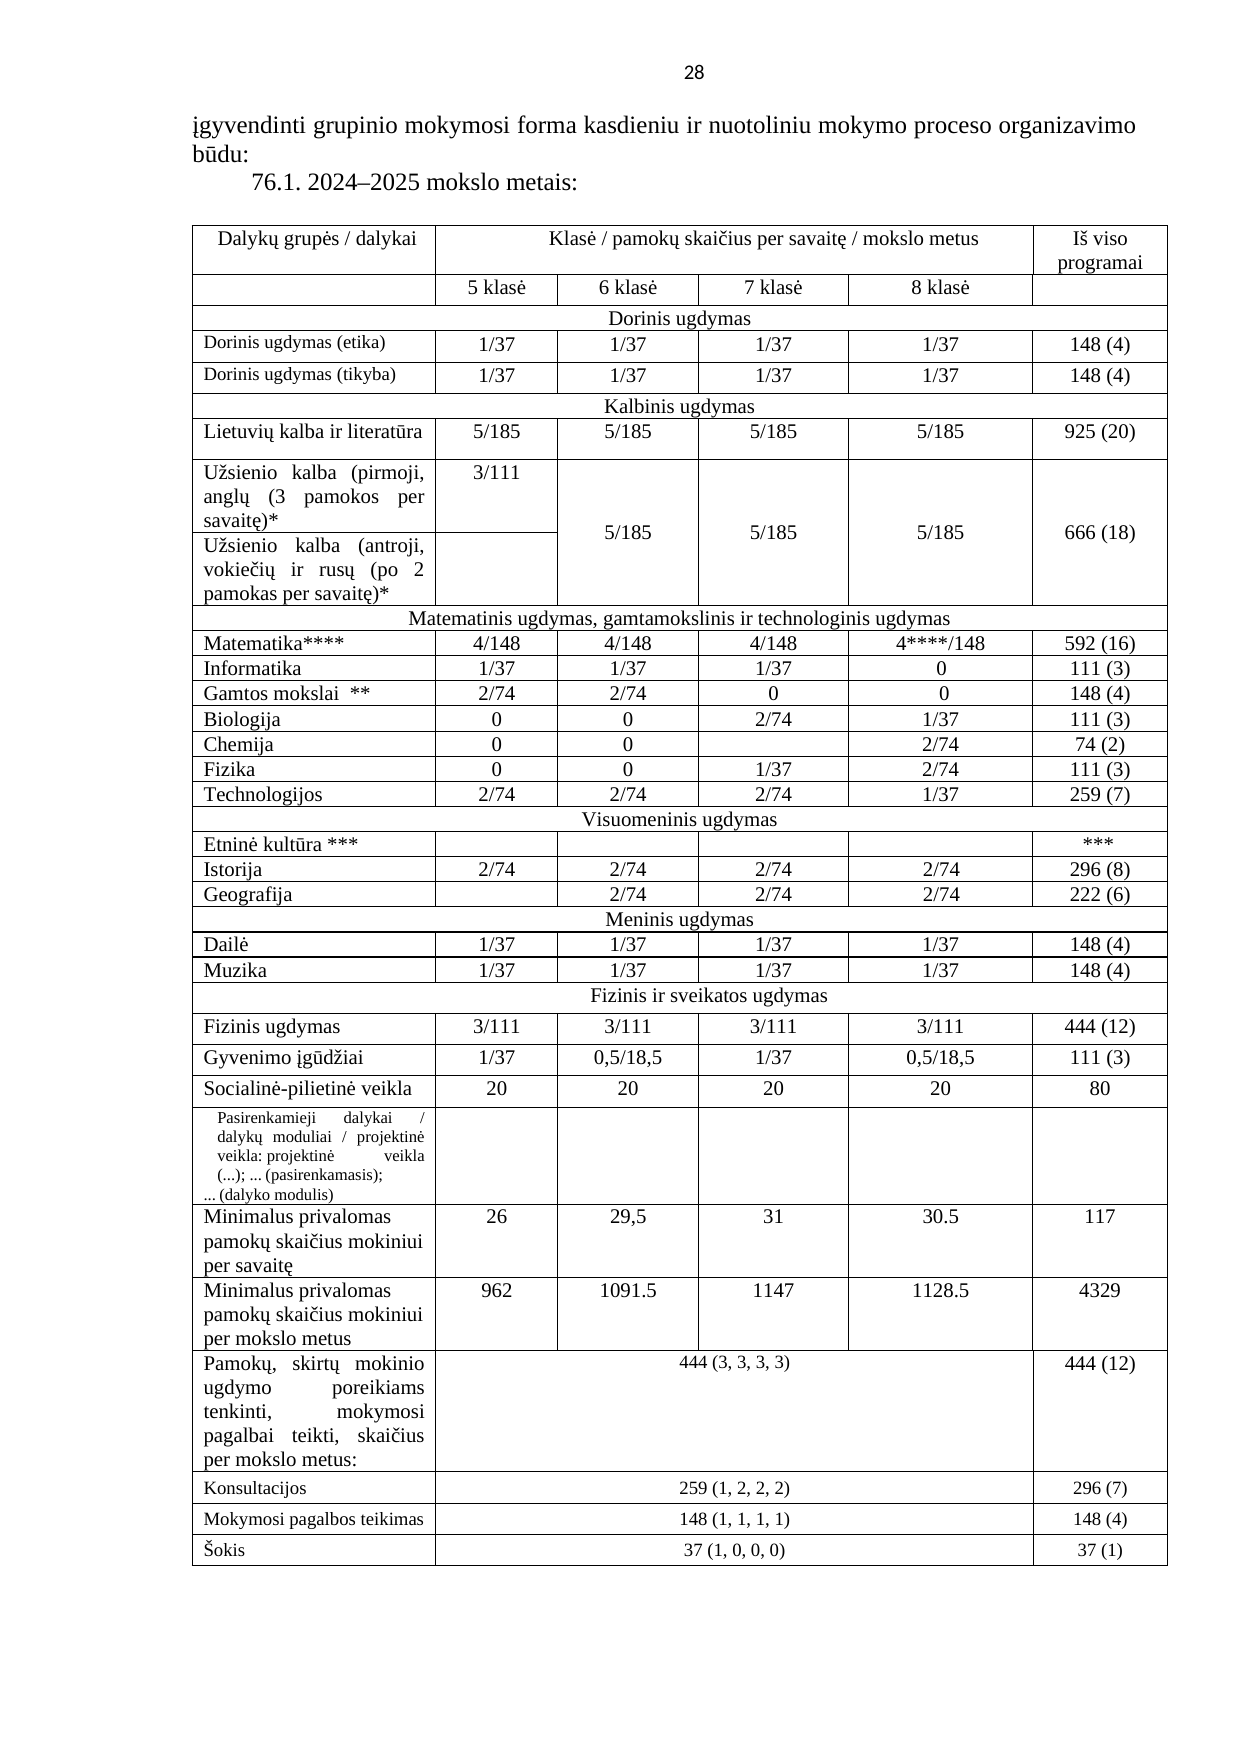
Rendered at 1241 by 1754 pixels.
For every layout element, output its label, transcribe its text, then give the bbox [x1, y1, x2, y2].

table_cell Dorinis ugdymas (tikyba) [193, 363, 435, 393]
table_cell Fizika [193, 757, 435, 781]
table_cell 2/74 [699, 857, 848, 881]
table_cell Pamokų, skirtų mokinio ugdymo poreikiams tenkinti, mokymosi pagalbai teikti, skaičius per mokslo metus: [193, 1351, 435, 1471]
table_cell 0 [558, 732, 698, 756]
table_cell 0 [436, 706, 557, 731]
table_cell 3/111 [436, 1014, 557, 1044]
table_cell 1/37 [699, 757, 848, 781]
table_cell 20 [699, 1076, 848, 1107]
table_cell Technologijos [193, 782, 435, 806]
table_cell Muzika [193, 958, 435, 982]
table_cell 3/111 [849, 1014, 1032, 1044]
table_cell 2/74 [558, 681, 698, 705]
table_cell 6 klasė [558, 275, 698, 305]
table_cell [436, 832, 557, 856]
table_cell Biologija [193, 706, 435, 731]
table_cell 20 [436, 1076, 557, 1107]
table_cell 5/185 [849, 460, 1032, 605]
table_cell Konsultacijos [193, 1472, 435, 1502]
table_cell 31 [699, 1205, 848, 1277]
table_cell 4329 [1033, 1278, 1167, 1350]
table_cell 1/37 [699, 656, 848, 680]
table_cell 2/74 [699, 706, 848, 731]
table_cell 1/37 [849, 958, 1032, 982]
table_cell 0 [558, 706, 698, 731]
table_cell 148 (4) [1033, 958, 1167, 982]
table_cell 1/37 [436, 958, 557, 982]
table_cell 1/37 [849, 706, 1032, 731]
table_cell 2/74 [558, 882, 698, 906]
table_cell Gamtos mokslai ** [193, 681, 435, 705]
table_cell 148 (4) [1033, 681, 1167, 705]
table_cell Šokis [193, 1535, 435, 1565]
table_cell Kalbinis ugdymas [193, 394, 1167, 418]
table_cell 29,5 [558, 1205, 698, 1277]
table_cell Užsienio kalba (antroji, vokiečių ir rusų (po 2 pamokas per savaitę)* [193, 533, 435, 605]
table_cell 80 [1033, 1076, 1167, 1107]
table_cell 148 (1, 1, 1, 1) [436, 1504, 1033, 1534]
table_cell 20 [558, 1076, 698, 1107]
table_cell Meninis ugdymas [193, 907, 1167, 931]
table_cell [699, 732, 848, 756]
table_cell 3/111 [699, 1014, 848, 1044]
table_cell 1147 [699, 1278, 848, 1350]
table_cell 2/74 [699, 782, 848, 806]
table_cell [193, 275, 435, 305]
table_cell *** [1033, 832, 1167, 856]
table_cell Užsienio kalba (pirmoji, anglų (3 pamokos per savaitę)* [193, 460, 435, 532]
table_cell 1/37 [558, 933, 698, 956]
table_cell Lietuvių kalba ir literatūra [193, 419, 435, 458]
table_cell [436, 533, 557, 605]
table_cell 222 (6) [1033, 882, 1167, 906]
table_cell 111 (3) [1033, 706, 1167, 731]
table_cell 148 (4) [1033, 363, 1167, 393]
table_cell Etninė kultūra *** [193, 832, 435, 856]
table_cell Dailė [193, 933, 435, 956]
table_cell [558, 832, 698, 856]
table_cell 26 [436, 1205, 557, 1277]
text 76.1. 2024–2025 mokslo metais: [192, 167, 1137, 196]
table_cell 2/74 [436, 681, 557, 705]
table_cell 5/185 [558, 419, 698, 458]
table_cell 37 (1, 0, 0, 0) [436, 1535, 1033, 1565]
table_cell 1091.5 [558, 1278, 698, 1350]
table_cell 2/74 [849, 857, 1032, 881]
table_cell 1/37 [849, 363, 1032, 393]
table_cell [849, 832, 1032, 856]
table_cell 2/74 [558, 782, 698, 806]
table_cell Fizinis ugdymas [193, 1014, 435, 1044]
table_cell Matematinis ugdymas, gamtamokslinis ir technologinis ugdymas [193, 606, 1167, 630]
table_cell 1/37 [849, 331, 1032, 362]
table_cell Istorija [193, 857, 435, 881]
table_cell Socialinė-pilietinė veikla [193, 1076, 435, 1107]
table_cell 4****/148 [849, 631, 1032, 655]
table_header Dalykų grupės / dalykai [193, 226, 435, 274]
table_cell 4/148 [558, 631, 698, 655]
table_cell 1/37 [436, 1045, 557, 1075]
table_cell Pasirenkamieji dalykai / dalykų moduliai / projektinė veikla: projektinė veikla (...); ... (pasirenkamasis); ... (dalyko modulis) [193, 1108, 435, 1203]
table_cell 1/37 [849, 782, 1032, 806]
table_cell Minimalus privalomas pamokų skaičius mokiniui per savaitę [193, 1205, 435, 1277]
table_cell 148 (4) [1033, 933, 1167, 956]
table_cell 5/185 [699, 460, 848, 605]
table_cell 4/148 [436, 631, 557, 655]
table_cell 1/37 [558, 958, 698, 982]
table_cell 2/74 [849, 732, 1032, 756]
table_cell 0 [436, 757, 557, 781]
table_cell Dorinis ugdymas (etika) [193, 331, 435, 362]
table_cell 1/37 [436, 363, 557, 393]
table_cell 74 (2) [1033, 732, 1167, 756]
table_cell [436, 882, 557, 906]
table_cell 1/37 [699, 958, 848, 982]
table_cell [849, 1108, 1032, 1203]
table_cell 259 (1, 2, 2, 2) [436, 1472, 1033, 1502]
table_cell 111 (3) [1033, 757, 1167, 781]
table_cell 444 (12) [1033, 1014, 1167, 1044]
table_cell 0 [558, 757, 698, 781]
table_cell Visuomeninis ugdymas [193, 807, 1167, 831]
table_cell 4/148 [699, 631, 848, 655]
table_cell 0,5/18,5 [849, 1045, 1032, 1075]
table_cell 0 [849, 681, 1032, 705]
table_cell 2/74 [436, 857, 557, 881]
table_cell 1/37 [436, 656, 557, 680]
table_cell 8 klasė [849, 275, 1032, 305]
table_cell 1/37 [558, 331, 698, 362]
table_cell 296 (7) [1034, 1472, 1167, 1502]
table_cell 20 [849, 1076, 1032, 1107]
table_cell 444 (12) [1034, 1351, 1167, 1471]
table_cell 1128.5 [849, 1278, 1032, 1350]
table_cell [436, 1108, 557, 1203]
table_cell 1/37 [558, 656, 698, 680]
table_header Klasė / pamokų skaičius per savaitę / mokslo metus [436, 226, 1033, 274]
table_cell 259 (7) [1033, 782, 1167, 806]
table_cell 1/37 [849, 933, 1032, 956]
table_cell Matematika**** [193, 631, 435, 655]
table_cell Geografija [193, 882, 435, 906]
table_cell 7 klasė [699, 275, 848, 305]
table_cell [558, 1108, 698, 1203]
table_cell 111 (3) [1033, 656, 1167, 680]
table_cell 666 (18) [1033, 460, 1167, 605]
table_cell Chemija [193, 732, 435, 756]
table_cell 148 (4) [1034, 1504, 1167, 1534]
table_cell 3/111 [436, 460, 557, 532]
table_cell [699, 1108, 848, 1203]
table_cell 2/74 [699, 882, 848, 906]
table_cell 0 [436, 732, 557, 756]
table_cell Fizinis ir sveikatos ugdymas [193, 983, 1167, 1013]
table_cell 0 [849, 656, 1032, 680]
table_cell 2/74 [849, 757, 1032, 781]
table_cell 5/185 [699, 419, 848, 458]
table_cell 925 (20) [1033, 419, 1167, 458]
table_cell 592 (16) [1033, 631, 1167, 655]
table_cell 2/74 [558, 857, 698, 881]
table_cell Informatika [193, 656, 435, 680]
table_cell 1/37 [436, 933, 557, 956]
table_cell 3/111 [558, 1014, 698, 1044]
table_cell Minimalus privalomas pamokų skaičius mokiniui per mokslo metus [193, 1278, 435, 1350]
table_header Iš viso programai [1034, 226, 1167, 274]
table_cell Mokymosi pagalbos teikimas [193, 1504, 435, 1534]
table_cell 1/37 [699, 331, 848, 362]
table_cell 148 (4) [1033, 331, 1167, 362]
table_cell 0 [699, 681, 848, 705]
table_cell 2/74 [436, 782, 557, 806]
table_cell 962 [436, 1278, 557, 1350]
table_cell 117 [1033, 1205, 1167, 1277]
table_cell 111 (3) [1033, 1045, 1167, 1075]
table_cell [1033, 1108, 1167, 1203]
table_cell 296 (8) [1033, 857, 1167, 881]
table_cell 5/185 [436, 419, 557, 458]
table_cell Dorinis ugdymas [193, 306, 1167, 330]
table_cell 1/37 [558, 363, 698, 393]
table_cell 1/37 [699, 363, 848, 393]
table_cell 444 (3, 3, 3, 3) [436, 1351, 1033, 1471]
table_cell 1/37 [699, 1045, 848, 1075]
table_cell [699, 832, 848, 856]
table_cell [1033, 275, 1167, 305]
table_cell 30.5 [849, 1205, 1032, 1277]
table_cell 1/37 [436, 331, 557, 362]
table_cell 5/185 [849, 419, 1032, 458]
table_cell 1/37 [699, 933, 848, 956]
table_cell 5 klasė [436, 275, 557, 305]
table_cell 37 (1) [1034, 1535, 1167, 1565]
table_cell 5/185 [558, 460, 698, 605]
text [192, 110, 1137, 167]
table_cell Gyvenimo įgūdžiai [193, 1045, 435, 1075]
table_cell 2/74 [849, 882, 1032, 906]
table_cell 0,5/18,5 [558, 1045, 698, 1075]
